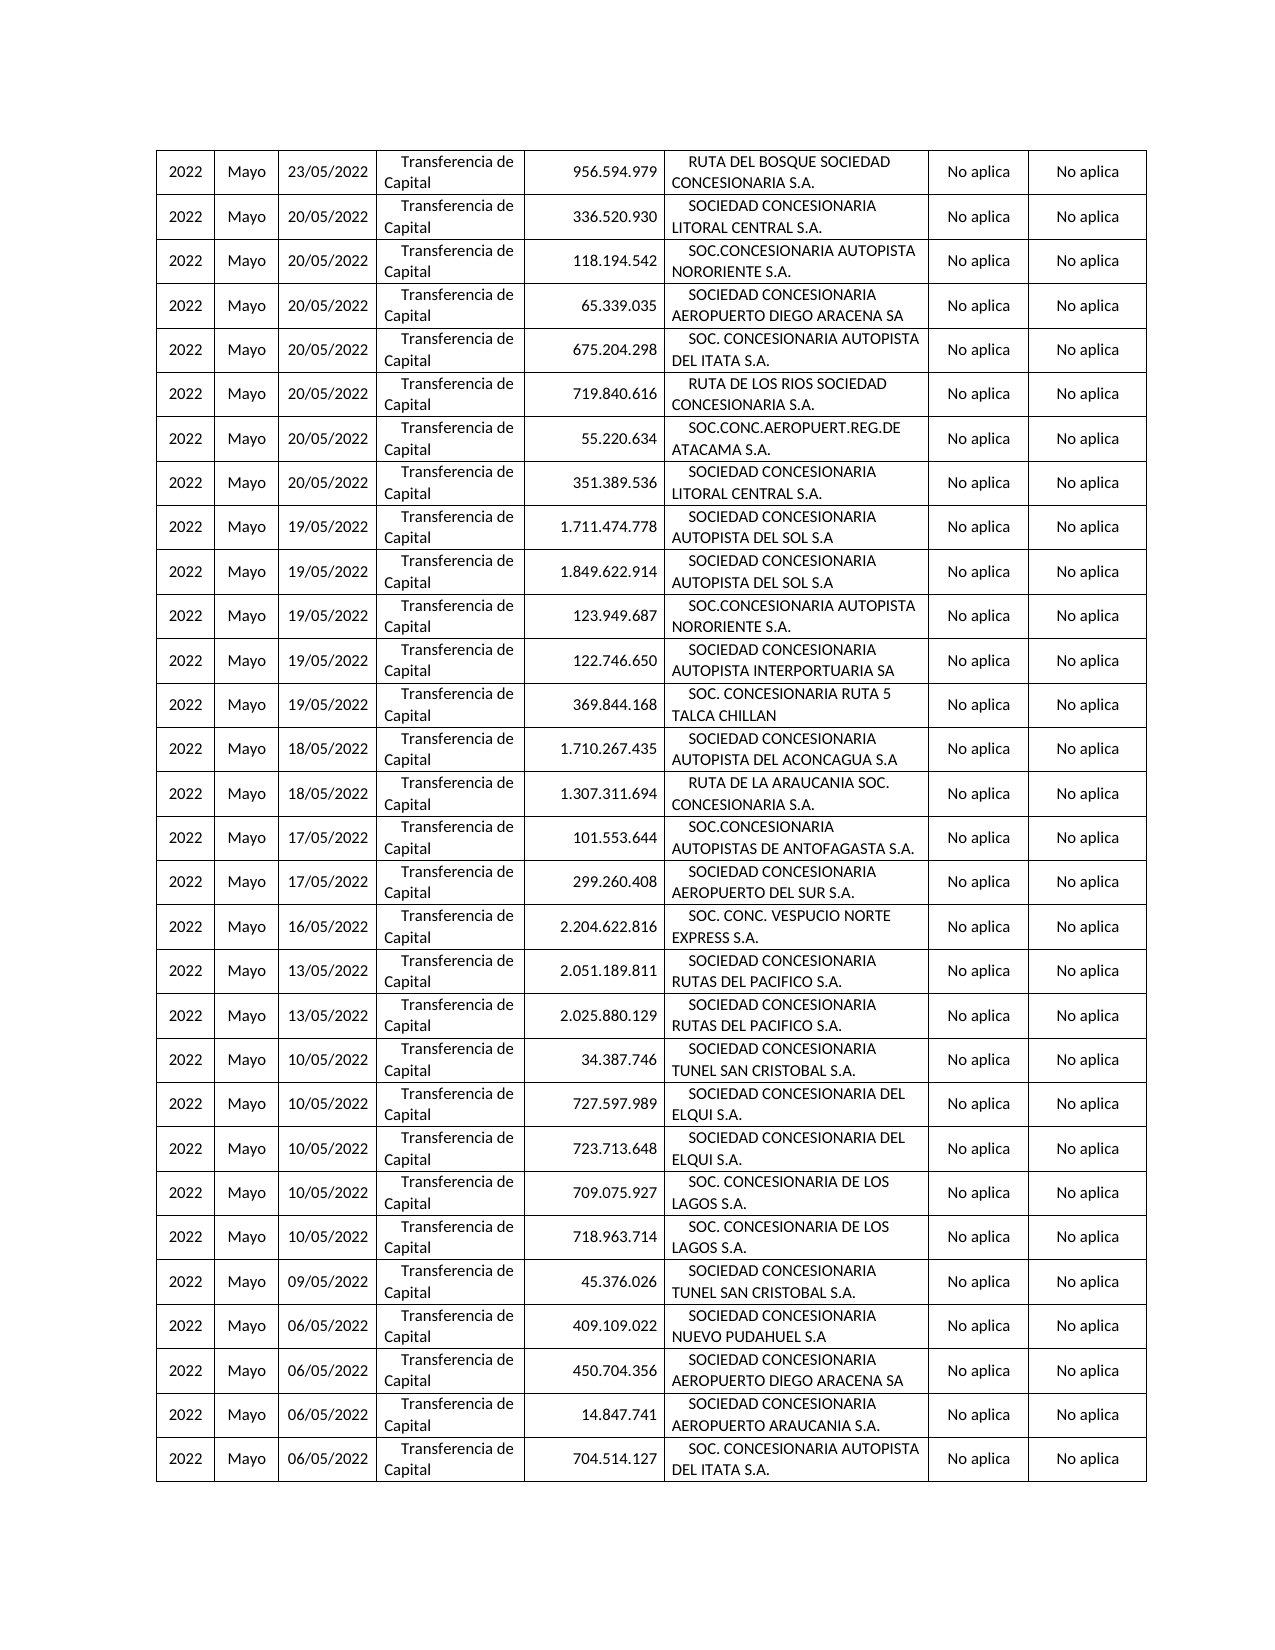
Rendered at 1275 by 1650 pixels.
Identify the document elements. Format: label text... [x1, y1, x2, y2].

table_cell SOCIEDAD CONCESIONARIA RUTAS DEL PACIFICO S.A. [665, 994, 928, 1037]
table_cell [665, 1394, 928, 1437]
table_cell 2022 [157, 373, 214, 416]
table_cell 10/05/2022 [279, 1172, 376, 1215]
table_cell Mayo [215, 595, 278, 638]
table_cell Mayo [215, 151, 278, 194]
table_cell No aplica [1029, 506, 1146, 549]
table_cell 06/05/2022 [279, 1394, 376, 1437]
table_cell 727.597.989 [525, 1083, 664, 1126]
table_cell 2022 [157, 772, 214, 816]
table_cell No aplica [1029, 1349, 1146, 1392]
table_cell 1.710.267.435 [525, 728, 664, 771]
table_cell No aplica [1029, 1216, 1146, 1259]
table_cell Mayo [215, 550, 278, 594]
table_cell SOCIEDAD CONCESIONARIA LITORAL CENTRAL S.A. [665, 462, 928, 505]
table_cell No aplica [929, 595, 1028, 638]
table_cell Transferencia de Capital [377, 905, 524, 949]
table_cell Transferencia de Capital [377, 994, 524, 1037]
table_cell Transferencia de Capital [377, 462, 524, 505]
table_cell Transferencia de Capital [377, 240, 524, 283]
table_cell Transferencia de Capital [377, 550, 524, 594]
table_cell 34.387.746 [525, 1039, 664, 1082]
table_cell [377, 151, 524, 194]
table_cell 2022 [157, 1216, 214, 1259]
table_cell 55.220.634 [525, 417, 664, 461]
table_cell 2022 [157, 684, 214, 727]
table_cell No aplica [929, 1127, 1028, 1171]
table_cell No aplica [1029, 728, 1146, 771]
table_cell 956.594.979 [525, 151, 664, 194]
table_cell Mayo [215, 1305, 278, 1348]
table_cell 19/05/2022 [279, 550, 376, 594]
table_cell 19/05/2022 [279, 506, 376, 549]
table_cell Transferencia de Capital [377, 1394, 524, 1437]
table_cell SOC. CONCESIONARIA AUTOPISTA DEL ITATA S.A. [665, 1438, 928, 1481]
table_cell 336.520.930 [525, 195, 664, 239]
table_cell 1.307.311.694 [525, 772, 664, 816]
table_cell No aplica [1029, 1039, 1146, 1082]
table_cell 20/05/2022 [279, 462, 376, 505]
table_cell No aplica [1029, 684, 1146, 727]
table_cell 19/05/2022 [279, 595, 376, 638]
table_cell No aplica [929, 1083, 1028, 1126]
table_cell 2022 [157, 905, 214, 949]
table_cell RUTA DE LOS RIOS SOCIEDAD CONCESIONARIA S.A. [665, 373, 928, 416]
table_cell Mayo [215, 905, 278, 949]
table_cell Mayo [215, 1127, 278, 1171]
table_cell No aplica [1029, 240, 1146, 283]
table_cell 718.963.714 [525, 1216, 664, 1259]
table_cell No aplica [1029, 1305, 1146, 1348]
table_cell 2022 [157, 994, 214, 1037]
table_cell Transferencia de Capital [377, 639, 524, 682]
table_cell Transferencia de Capital [377, 728, 524, 771]
table_cell Mayo [215, 1172, 278, 1215]
table_cell No aplica [929, 728, 1028, 771]
table_cell SOCIEDAD CONCESIONARIA AEROPUERTO DIEGO ARACENA SA [665, 284, 928, 327]
table_cell No aplica [929, 1172, 1028, 1215]
table_cell 2022 [157, 595, 214, 638]
table_cell 2022 [157, 1260, 214, 1304]
table_cell 17/05/2022 [279, 817, 376, 860]
table_cell 20/05/2022 [279, 240, 376, 283]
table_cell 723.713.648 [525, 1127, 664, 1171]
table_cell 16/05/2022 [279, 905, 376, 949]
table_cell 2022 [157, 1438, 214, 1481]
table_cell 2022 [157, 1039, 214, 1082]
table_cell 704.514.127 [525, 1438, 664, 1481]
table_cell SOCIEDAD CONCESIONARIA AUTOPISTA DEL SOL S.A [665, 550, 928, 594]
table_cell 20/05/2022 [279, 284, 376, 327]
table_cell No aplica [929, 1349, 1028, 1392]
table_cell No aplica [1029, 462, 1146, 505]
table_cell Transferencia de Capital [377, 284, 524, 327]
table_cell SOCIEDAD CONCESIONARIA TUNEL SAN CRISTOBAL S.A. [665, 1260, 928, 1304]
table_cell No aplica [1029, 639, 1146, 682]
table_cell 19/05/2022 [279, 684, 376, 727]
table_cell No aplica [929, 240, 1028, 283]
table_cell SOCIEDAD CONCESIONARIA AUTOPISTA INTERPORTUARIA SA [665, 639, 928, 682]
table_cell 2022 [157, 861, 214, 904]
table_cell Transferencia de Capital [377, 1260, 524, 1304]
table_cell 2022 [157, 506, 214, 549]
table_cell No aplica [929, 417, 1028, 461]
table_cell Transferencia de Capital [377, 595, 524, 638]
table_cell No aplica [1029, 329, 1146, 372]
table_cell Mayo [215, 861, 278, 904]
table_cell SOC.CONC.AEROPUERT.REG.DE ATACAMA S.A. [665, 417, 928, 461]
table_cell 20/05/2022 [279, 373, 376, 416]
table_cell Mayo [215, 506, 278, 549]
table_cell Mayo [215, 1216, 278, 1259]
table_cell Transferencia de Capital [377, 1305, 524, 1348]
table_cell Mayo [215, 373, 278, 416]
table_cell No aplica [929, 284, 1028, 327]
table_cell 10/05/2022 [279, 1083, 376, 1126]
table_cell 20/05/2022 [279, 195, 376, 239]
table_cell 369.844.168 [525, 684, 664, 727]
table_cell No aplica [1029, 772, 1146, 816]
table_cell 17/05/2022 [279, 861, 376, 904]
table_cell No aplica [1029, 1394, 1146, 1437]
table_cell Transferencia de Capital [377, 1083, 524, 1126]
table_cell Mayo [215, 728, 278, 771]
table_cell 13/05/2022 [279, 994, 376, 1037]
table_cell No aplica [929, 994, 1028, 1037]
table_cell 719.840.616 [525, 373, 664, 416]
table_cell 2022 [157, 240, 214, 283]
table_cell Mayo [215, 817, 278, 860]
table_cell SOC. CONCESIONARIA AUTOPISTA DEL ITATA S.A. [665, 329, 928, 372]
table_cell RUTA DEL BOSQUE SOCIEDAD CONCESIONARIA S.A. [665, 151, 928, 194]
table_cell No aplica [929, 1260, 1028, 1304]
table_cell 1.711.474.778 [525, 506, 664, 549]
table_cell No aplica [929, 151, 1028, 194]
table_cell Mayo [215, 240, 278, 283]
table_cell SOCIEDAD CONCESIONARIA TUNEL SAN CRISTOBAL S.A. [665, 1039, 928, 1082]
table_cell SOCIEDAD CONCESIONARIA LITORAL CENTRAL S.A. [665, 195, 928, 239]
table_cell SOC. CONCESIONARIA DE LOS LAGOS S.A. [665, 1216, 928, 1259]
table_cell No aplica [1029, 861, 1146, 904]
table_cell No aplica [929, 1305, 1028, 1348]
table_cell SOCIEDAD CONCESIONARIA NUEVO PUDAHUEL S.A [665, 1305, 928, 1348]
table_cell Transferencia de Capital [377, 1172, 524, 1215]
table_cell No aplica [1029, 1260, 1146, 1304]
table_cell SOCIEDAD CONCESIONARIA AUTOPISTA DEL ACONCAGUA S.A [665, 728, 928, 771]
table_cell SOC.CONCESIONARIA AUTOPISTAS DE ANTOFAGASTA S.A. [665, 817, 928, 860]
table_cell 351.389.536 [525, 462, 664, 505]
table_cell 06/05/2022 [279, 1305, 376, 1348]
table_cell Mayo [215, 772, 278, 816]
table_cell No aplica [1029, 550, 1146, 594]
table_cell SOC. CONCESIONARIA DE LOS LAGOS S.A. [665, 1172, 928, 1215]
table_cell 2022 [157, 1305, 214, 1348]
table_cell Transferencia de Capital [377, 817, 524, 860]
table_cell SOC.CONCESIONARIA AUTOPISTA NORORIENTE S.A. [665, 595, 928, 638]
table_cell 2022 [157, 817, 214, 860]
table_cell SOCIEDAD CONCESIONARIA AEROPUERTO DEL SUR S.A. [665, 861, 928, 904]
table_cell Mayo [215, 329, 278, 372]
table_cell No aplica [1029, 1127, 1146, 1171]
table_cell No aplica [1029, 417, 1146, 461]
table_cell No aplica [1029, 817, 1146, 860]
table_cell 2022 [157, 151, 214, 194]
table_cell No aplica [929, 373, 1028, 416]
table_cell 18/05/2022 [279, 772, 376, 816]
table_cell 2022 [157, 195, 214, 239]
table_cell 20/05/2022 [279, 417, 376, 461]
table_cell 409.109.022 [525, 1305, 664, 1348]
table_cell Transferencia de Capital [377, 417, 524, 461]
table_cell No aplica [929, 329, 1028, 372]
table_cell 2022 [157, 639, 214, 682]
table_cell No aplica [1029, 950, 1146, 993]
table_cell SOCIEDAD CONCESIONARIA AUTOPISTA DEL SOL S.A [665, 506, 928, 549]
table_cell SOCIEDAD CONCESIONARIA DEL ELQUI S.A. [665, 1127, 928, 1171]
table_cell SOCIEDAD CONCESIONARIA AEROPUERTO DIEGO ARACENA SA [665, 1349, 928, 1392]
table_cell No aplica [1029, 284, 1146, 327]
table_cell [377, 1438, 524, 1481]
table_cell Mayo [215, 1039, 278, 1082]
table_cell Transferencia de Capital [377, 861, 524, 904]
table_cell 450.704.356 [525, 1349, 664, 1392]
table_cell No aplica [929, 950, 1028, 993]
table_cell 122.746.650 [525, 639, 664, 682]
table_cell 18/05/2022 [279, 728, 376, 771]
table_cell Transferencia de Capital [377, 373, 524, 416]
table_cell 2022 [157, 1349, 214, 1392]
table_cell No aplica [929, 905, 1028, 949]
table_cell 19/05/2022 [279, 639, 376, 682]
table_cell No aplica [929, 506, 1028, 549]
table_cell Mayo [215, 994, 278, 1037]
table_cell 2022 [157, 1083, 214, 1126]
table_cell 118.194.542 [525, 240, 664, 283]
table_cell Transferencia de Capital [377, 772, 524, 816]
table_cell RUTA DE LA ARAUCANIA SOC. CONCESIONARIA S.A. [665, 772, 928, 816]
table_cell Mayo [215, 195, 278, 239]
table_cell 2.025.880.129 [525, 994, 664, 1037]
table_cell Mayo [215, 1438, 278, 1481]
table_cell 2022 [157, 728, 214, 771]
table_cell Mayo [215, 950, 278, 993]
table_cell No aplica [1029, 151, 1146, 194]
table_cell 2.204.622.816 [525, 905, 664, 949]
table_cell No aplica [1029, 1083, 1146, 1126]
table_cell 2.051.189.811 [525, 950, 664, 993]
table_cell No aplica [1029, 1438, 1146, 1481]
table_cell Transferencia de Capital [377, 1349, 524, 1392]
table_cell Transferencia de Capital [377, 950, 524, 993]
table_cell Mayo [215, 1394, 278, 1437]
table_cell No aplica [1029, 195, 1146, 239]
table_cell No aplica [929, 195, 1028, 239]
table_cell No aplica [929, 1216, 1028, 1259]
table_cell No aplica [1029, 994, 1146, 1037]
table_cell 10/05/2022 [279, 1216, 376, 1259]
table_cell Transferencia de Capital [377, 329, 524, 372]
table_cell Mayo [215, 1083, 278, 1126]
table_cell 2022 [157, 950, 214, 993]
table_cell 675.204.298 [525, 329, 664, 372]
table_cell Mayo [215, 1349, 278, 1392]
table_cell 09/05/2022 [279, 1260, 376, 1304]
table_cell 23/05/2022 [279, 151, 376, 194]
table_cell No aplica [929, 1438, 1028, 1481]
table_cell 709.075.927 [525, 1172, 664, 1215]
table_cell Mayo [215, 284, 278, 327]
table_cell 2022 [157, 462, 214, 505]
table_cell 2022 [157, 1172, 214, 1215]
table_cell 101.553.644 [525, 817, 664, 860]
table_cell No aplica [929, 462, 1028, 505]
table_cell No aplica [929, 817, 1028, 860]
table_cell No aplica [1029, 905, 1146, 949]
table_cell Mayo [215, 417, 278, 461]
table_cell Mayo [215, 462, 278, 505]
table_cell 2022 [157, 284, 214, 327]
table_cell 299.260.408 [525, 861, 664, 904]
table_cell 45.376.026 [525, 1260, 664, 1304]
table_cell 20/05/2022 [279, 329, 376, 372]
table_cell SOC.CONCESIONARIA AUTOPISTA NORORIENTE S.A. [665, 240, 928, 283]
table_cell No aplica [929, 772, 1028, 816]
table_cell SOCIEDAD CONCESIONARIA RUTAS DEL PACIFICO S.A. [665, 950, 928, 993]
table_cell 2022 [157, 329, 214, 372]
table_cell 10/05/2022 [279, 1039, 376, 1082]
table_cell 10/05/2022 [279, 1127, 376, 1171]
table_cell 06/05/2022 [279, 1438, 376, 1481]
table_cell 2022 [157, 1394, 214, 1437]
table_cell Transferencia de Capital [377, 1216, 524, 1259]
table_cell 06/05/2022 [279, 1349, 376, 1392]
table_cell 2022 [157, 550, 214, 594]
table_cell No aplica [929, 684, 1028, 727]
table_cell SOCIEDAD CONCESIONARIA DEL ELQUI S.A. [665, 1083, 928, 1126]
table_cell SOC. CONCESIONARIA RUTA 5 TALCA CHILLAN [665, 684, 928, 727]
table_cell Transferencia de Capital [377, 1039, 524, 1082]
table_cell 13/05/2022 [279, 950, 376, 993]
table_cell No aplica [929, 1039, 1028, 1082]
table_cell Mayo [215, 639, 278, 682]
table_cell No aplica [1029, 595, 1146, 638]
table_cell 123.949.687 [525, 595, 664, 638]
table_cell 14.847.741 [525, 1394, 664, 1437]
table_cell Transferencia de Capital [377, 195, 524, 239]
table_cell No aplica [1029, 1172, 1146, 1215]
table_cell SOC. CONC. VESPUCIO NORTE EXPRESS S.A. [665, 905, 928, 949]
table_cell Transferencia de Capital [377, 684, 524, 727]
table_cell No aplica [929, 861, 1028, 904]
table_cell 2022 [157, 417, 214, 461]
table_cell Transferencia de Capital [377, 506, 524, 549]
table_cell No aplica [1029, 373, 1146, 416]
table_cell 2022 [157, 1127, 214, 1171]
table_cell No aplica [929, 1394, 1028, 1437]
table_cell Mayo [215, 684, 278, 727]
table_cell No aplica [929, 639, 1028, 682]
table_cell 1.849.622.914 [525, 550, 664, 594]
table_cell Mayo [215, 1260, 278, 1304]
table_cell No aplica [929, 550, 1028, 594]
table_cell 65.339.035 [525, 284, 664, 327]
table_cell Transferencia de Capital [377, 1127, 524, 1171]
